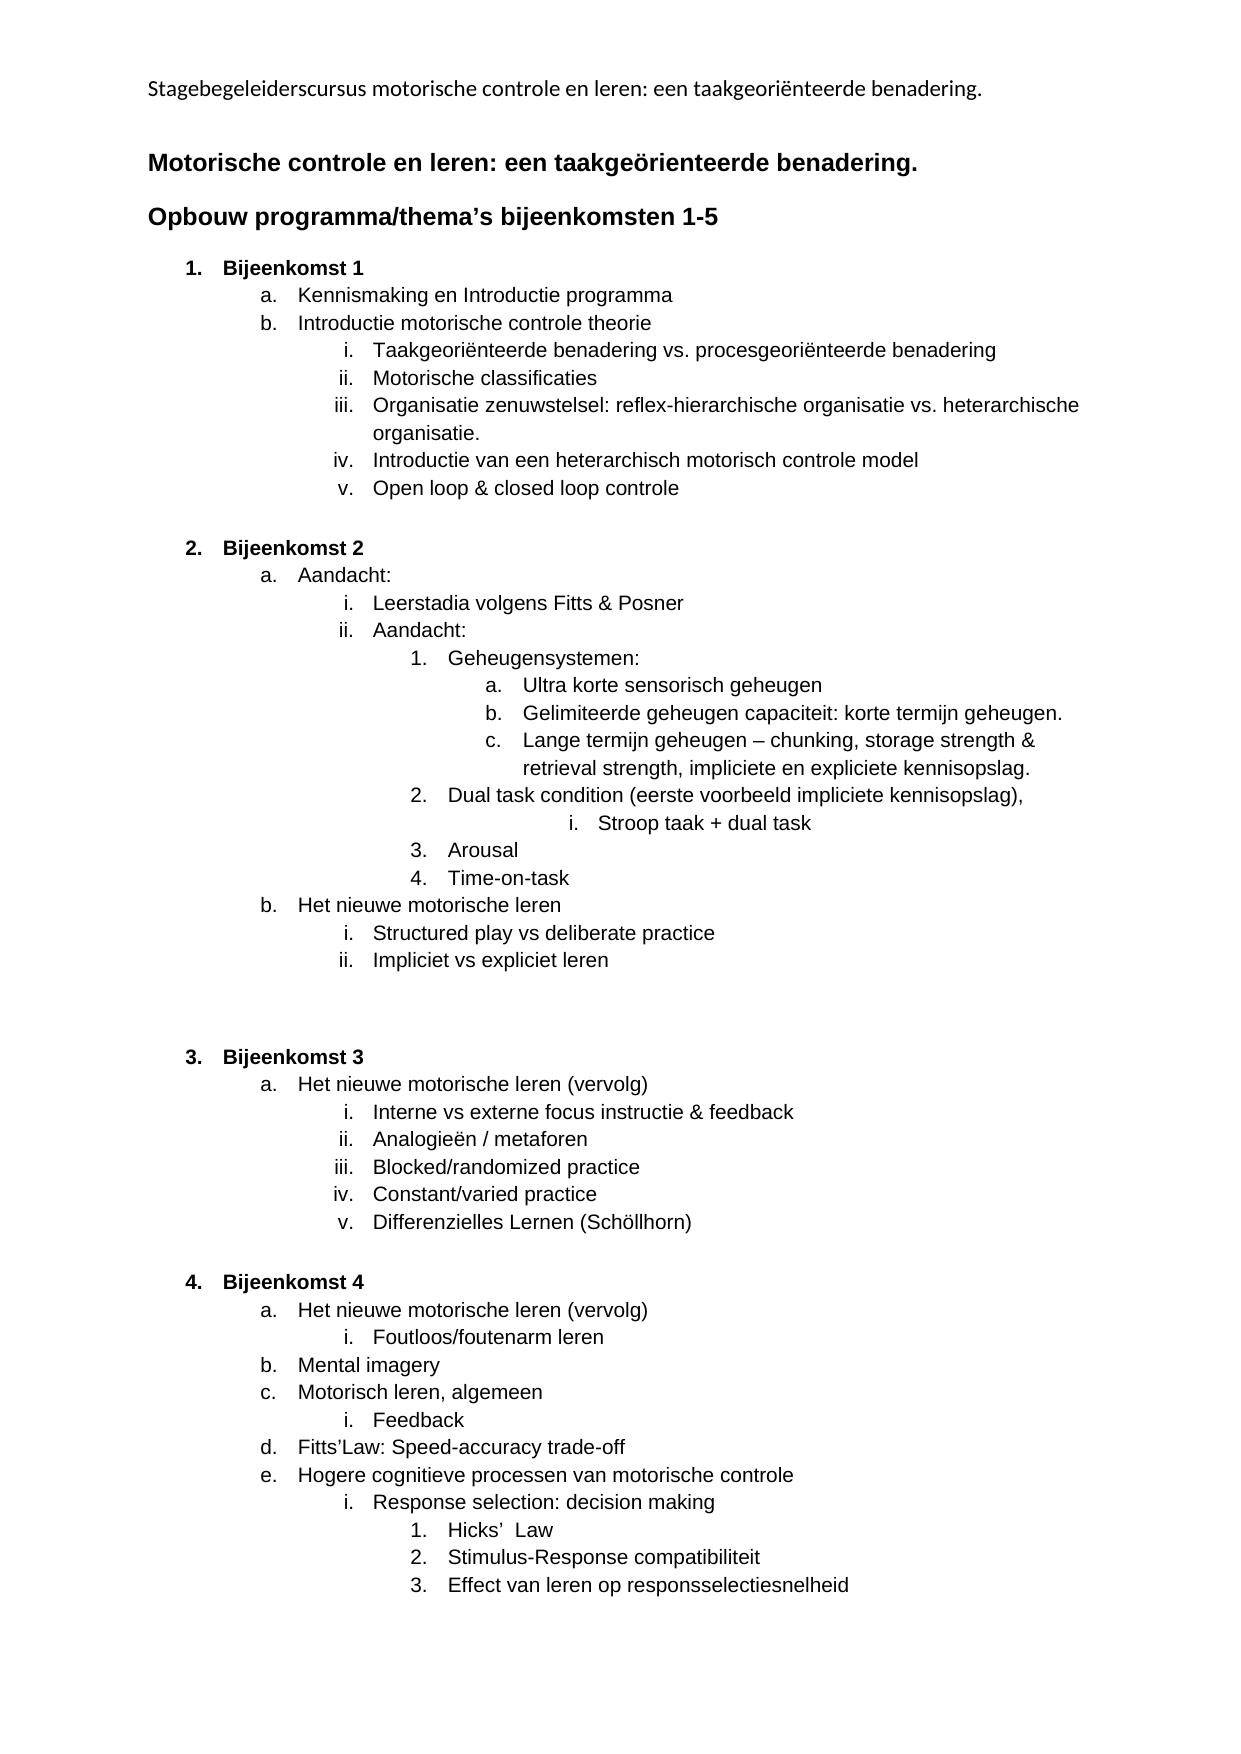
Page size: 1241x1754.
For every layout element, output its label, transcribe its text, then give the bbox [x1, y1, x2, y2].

list Organisatie zenuwstelsel: reflex-hierarchische organisatie vs. heterarchische organisatie. [354, 393, 1093, 444]
list Hicks’ Law [410, 1518, 1093, 1542]
list Foutloos/foutenarm leren [354, 1325, 1093, 1349]
list Open loop & closed loop controle [354, 475, 1093, 531]
list Mental imagery [260, 1353, 1093, 1377]
list Gelimiteerde geheugen capaciteit: korte termijn geheugen. [485, 701, 1093, 724]
list Kennismaking en Introductie programma [260, 283, 1093, 307]
list Dual task condition (eerste voorbeeld impliciete kennisopslag), [410, 783, 1093, 807]
list Taakgeoriënteerde benadering vs. procesgeoriënteerde benadering [354, 338, 1093, 362]
list Differenzielles Lernen (Schöllhorn) [354, 1210, 1093, 1266]
list Constant/varied practice [354, 1182, 1093, 1206]
list Motorische classificaties [354, 365, 1093, 389]
list Analogieën / metaforen [354, 1127, 1093, 1151]
list Hogere cognitieve processen van motorische controle [260, 1463, 1093, 1487]
list Bijeenkomst 3 [185, 1045, 1093, 1069]
list Stimulus-Response compatibiliteit [410, 1545, 1093, 1569]
list Aandacht: [260, 563, 1093, 587]
list Structured play vs deliberate practice [354, 921, 1093, 944]
list Ultra korte sensorisch geheugen [485, 673, 1093, 697]
list Interne vs externe focus instructie & feedback [354, 1100, 1093, 1124]
list Impliciet vs expliciet leren [354, 948, 1093, 972]
list Leerstadia volgens Fitts & Posner [354, 591, 1093, 614]
text Opbouw programma/thema’s bijeenkomsten 1-5 [148, 201, 1093, 230]
list Lange termijn geheugen – chunking, storage strength & retrieval strength, impliciete en expliciete kennisopslag. [485, 728, 1093, 779]
list Het nieuwe motorische leren [260, 893, 1093, 917]
list Time-on-task [410, 866, 1093, 889]
list Effect van leren op responsselectiesnelheid [410, 1573, 1093, 1597]
list Stroop taak + dual task [579, 811, 1093, 834]
list Het nieuwe motorische leren (vervolg) [260, 1298, 1093, 1322]
list Fitts’Law: Speed-accuracy trade-off [260, 1435, 1093, 1459]
list Aandacht: [354, 618, 1093, 642]
list Bijeenkomst 1 [185, 255, 1093, 279]
list Introductie van een heterarchisch motorisch controle model [354, 448, 1093, 472]
list Arousal [410, 838, 1093, 862]
text Motorische controle en leren: een taakgeörienteerde benadering. [148, 148, 1093, 176]
list Response selection: decision making [354, 1490, 1093, 1514]
list Bijeenkomst 4 [185, 1270, 1093, 1294]
list Motorisch leren, algemeen [260, 1380, 1093, 1404]
list Het nieuwe motorische leren (vervolg) [260, 1072, 1093, 1096]
list Feedback [354, 1408, 1093, 1432]
list Bijeenkomst 2 [185, 536, 1093, 559]
list Introductie motorische controle theorie [260, 310, 1093, 334]
list Blocked/randomized practice [354, 1155, 1093, 1179]
list Geheugensystemen: [410, 646, 1093, 669]
